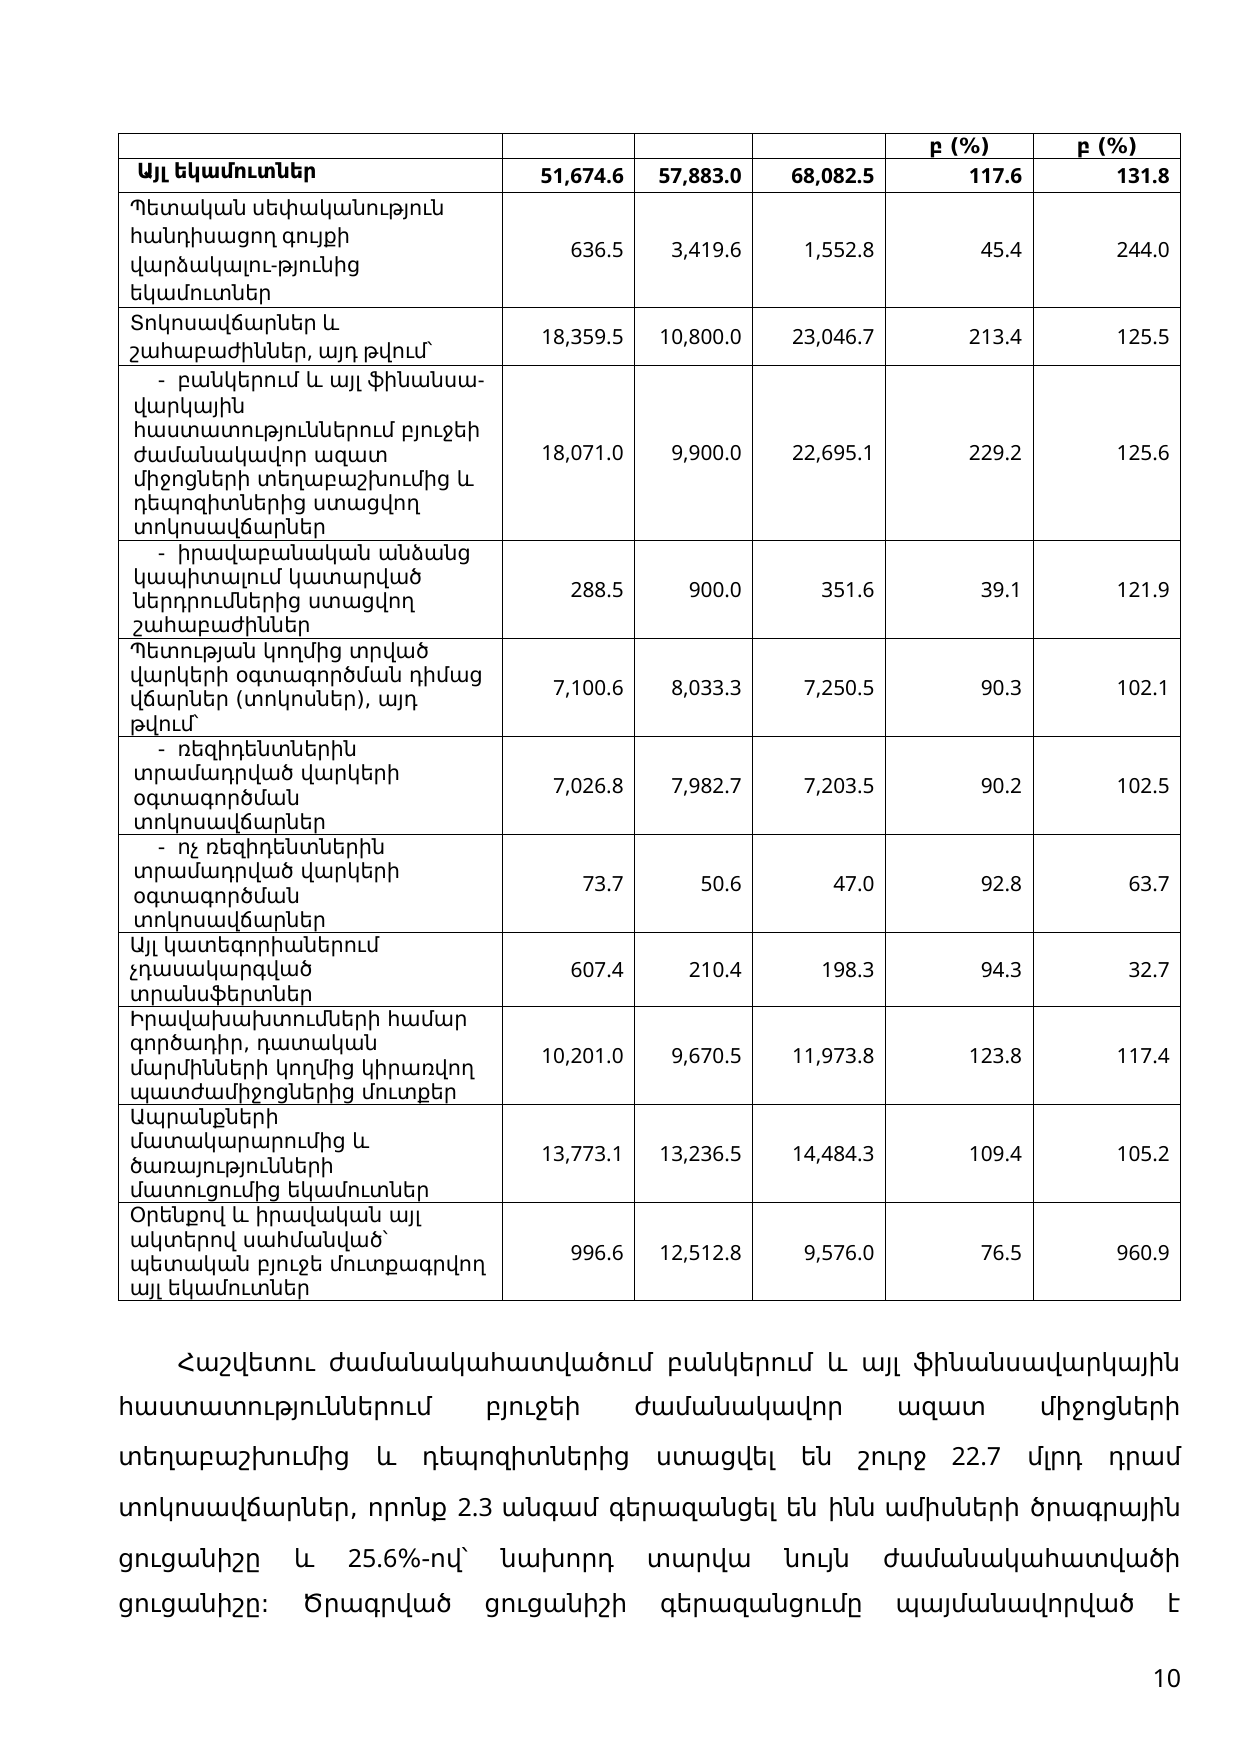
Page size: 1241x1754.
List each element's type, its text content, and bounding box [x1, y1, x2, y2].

table_cell 50.6 [635, 835, 752, 932]
table_cell 39.1 [886, 541, 1033, 638]
table_cell 1,552.8 [753, 193, 885, 307]
table_cell 9,576.0 [753, 1203, 885, 1300]
table_cell Իրավախախտումների համար գործադիր, դատական մարմինների կողմից կիրառվող պատժամիջոցներից մուտքեր [119, 1007, 502, 1104]
table_cell ոչ ռեզիդենտներին տրամադրված վարկերի օգտագործման տոկոսավճարներ [119, 835, 502, 932]
table_cell ռեզիդենտներին տրամադրված վարկերի օգտագործման տոկոսավճարներ [119, 737, 502, 834]
table_cell 900.0 [635, 541, 752, 638]
table_cell իրավաբանական անձանց կապիտալում կատարված ներդրումներից ստացվող շահաբաժիններ [119, 541, 502, 638]
table_cell բանկերում և այլ ֆինանսա-վարկային հաստատություններում բյուջեի ժամանակավոր ազատ միջոցների տեղաբաշխումից և դեպոզիտներից ստացվող տոկոսավճարներ [119, 366, 502, 540]
table_cell 92.8 [886, 835, 1033, 932]
table_cell 7,250.5 [753, 639, 885, 736]
table_cell 90.2 [886, 737, 1033, 834]
table_cell 210.4 [635, 933, 752, 1006]
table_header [1034, 134, 1180, 158]
table_cell 117.6 [886, 159, 1033, 192]
table_cell 22,695.1 [753, 366, 885, 540]
table_cell 23,046.7 [753, 308, 885, 364]
table_cell 32.7 [1034, 933, 1180, 1006]
table_cell 244.0 [1034, 193, 1180, 307]
table_cell 10,800.0 [635, 308, 752, 364]
table_cell 14,484.3 [753, 1105, 885, 1202]
table_cell 18,071.0 [503, 366, 634, 540]
table_cell 51,674.6 [503, 159, 634, 192]
table_cell 102.1 [1034, 639, 1180, 736]
table_cell 996.6 [503, 1203, 634, 1300]
table_cell 13,773.1 [503, 1105, 634, 1202]
table_cell 7,982.7 [635, 737, 752, 834]
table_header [503, 134, 634, 158]
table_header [635, 134, 752, 158]
table_cell 9,900.0 [635, 366, 752, 540]
table_cell 117.4 [1034, 1007, 1180, 1104]
table_cell Օրենքով և իրավական այլ ակտերով սահմանված՝ պետական բյուջե մուտքագրվող այլ եկամուտներ [119, 1203, 502, 1300]
table_cell 3,419.6 [635, 193, 752, 307]
table_cell 636.5 [503, 193, 634, 307]
table_cell 13,236.5 [635, 1105, 752, 1202]
table_cell Պետության կողմից տրված վարկերի օգտագործման դիմաց վճարներ (տոկոսներ), այդ թվում՝ [119, 639, 502, 736]
table_cell 125.6 [1034, 366, 1180, 540]
table_cell 351.6 [753, 541, 885, 638]
table_cell 68,082.5 [753, 159, 885, 192]
table_cell 18,359.5 [503, 308, 634, 364]
table_cell 47.0 [753, 835, 885, 932]
table_cell 105.2 [1034, 1105, 1180, 1202]
table_cell 57,883.0 [635, 159, 752, 192]
table_cell 12,512.8 [635, 1203, 752, 1300]
table_cell 7,203.5 [753, 737, 885, 834]
table_cell 213.4 [886, 308, 1033, 364]
table_cell 198.3 [753, 933, 885, 1006]
table_cell 8,033.3 [635, 639, 752, 736]
table_cell 9,670.5 [635, 1007, 752, 1104]
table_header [753, 134, 885, 158]
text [118, 1348, 1181, 1618]
table_cell Պետական սեփականություն հանդիսացող գույքի վարձակալու-թյունից եկամուտներ [119, 193, 502, 307]
table_cell 94.3 [886, 933, 1033, 1006]
table_cell 11,973.8 [753, 1007, 885, 1104]
table_cell Այլ կատեգորիաներում չդասակարգված տրանսֆերտներ [119, 933, 502, 1006]
table_cell 76.5 [886, 1203, 1033, 1300]
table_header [886, 134, 1033, 158]
table_cell 288.5 [503, 541, 634, 638]
table_cell 125.5 [1034, 308, 1180, 364]
table_header [119, 134, 502, 158]
table_cell 45.4 [886, 193, 1033, 307]
table_cell 121.9 [1034, 541, 1180, 638]
table_cell 102.5 [1034, 737, 1180, 834]
table_cell Տոկոսավճարներ և շահաբաժիններ, այդ թվում՝ [119, 308, 502, 364]
table_cell 7,100.6 [503, 639, 634, 736]
table_cell 960.9 [1034, 1203, 1180, 1300]
table_cell Ապրանքների մատակարարումից և ծառայությունների մատուցումից եկամուտներ [119, 1105, 502, 1202]
table_cell 131.8 [1034, 159, 1180, 192]
table_cell 7,026.8 [503, 737, 634, 834]
table_cell 63.7 [1034, 835, 1180, 932]
table_cell Այլ եկամուտներ [119, 159, 502, 192]
table_cell 90.3 [886, 639, 1033, 736]
table_cell 73.7 [503, 835, 634, 932]
table_cell 229.2 [886, 366, 1033, 540]
table_cell 607.4 [503, 933, 634, 1006]
table_cell 10,201.0 [503, 1007, 634, 1104]
table_cell 123.8 [886, 1007, 1033, 1104]
table_cell 109.4 [886, 1105, 1033, 1202]
